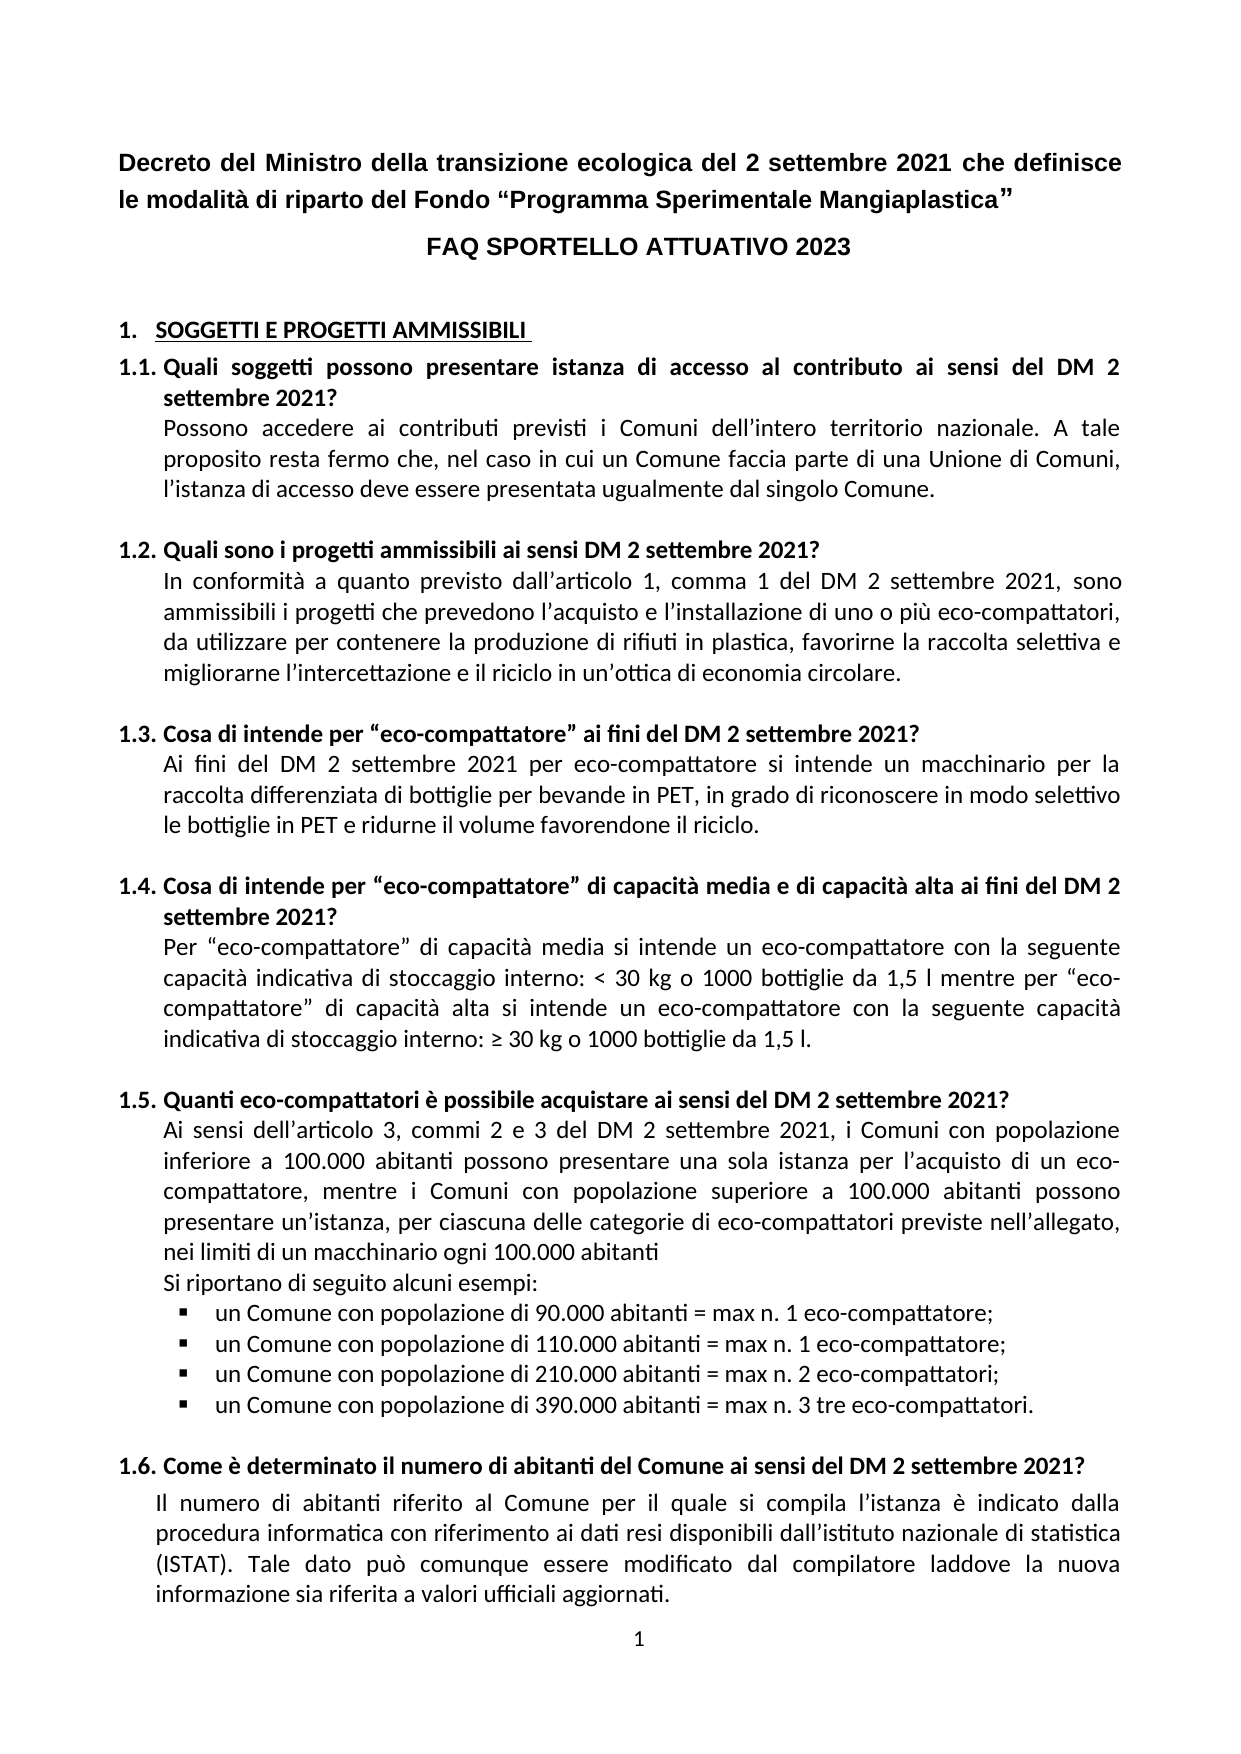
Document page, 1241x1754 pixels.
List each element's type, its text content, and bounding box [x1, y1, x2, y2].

list Come è determinato il numero di abitanti del Comune ai sensi del DM 2 settembre 2021? [118, 1450, 1122, 1481]
list Cosa di intende per “eco-compattatore” di capacità media e di capacità alta ai fini del DM 2 settembre 2021? [118, 870, 1122, 931]
text Decreto del Ministro della transizione ecologica del 2 settembre 2021 che definisce le modalità di riparto del Fondo “Programma Sperimentale Mangiaplastica” [118, 148, 1122, 215]
list Si riportano di seguito alcuni esempi: [163, 1267, 1122, 1298]
text Il numero di abitanti riferito al Comune per il quale si compila l’istanza è indicato dalla procedura informatica con riferimento ai dati resi disponibili dall’istituto nazionale di statistica (ISTAT). Tale dato può comunque essere modificato dal compilatore laddove la nuova informazione sia riferita a valori ufficiali aggiornati. [155, 1487, 1122, 1609]
list un Comune con popolazione di 390.000 abitanti = max n. 3 tre eco-compattatori. [177, 1389, 1122, 1420]
list In conformità a quanto previsto dall’articolo 1, comma 1 del DM 2 settembre 2021, sono ammissibili i progetti che prevedono l’acquisto e l’installazione di uno o più eco-compattatori, da utilizzare per contenere la produzione di rifiuti in plastica, favorirne la raccolta selettiva e migliorarne l’intercettazione e il riciclo in un’ottica di economia circolare. [163, 565, 1122, 687]
list Per “eco-compattatore” di capacità media si intende un eco-compattatore con la seguente capacità indicativa di stoccaggio interno: < 30 kg o 1000 bottiglie da 1,5 l mentre per “eco-compattatore” di capacità alta si intende un eco-compattatore con la seguente capacità indicativa di stoccaggio interno: ≥ 30 kg o 1000 bottiglie da 1,5 l. [163, 931, 1122, 1053]
list un Comune con popolazione di 210.000 abitanti = max n. 2 eco-compattatori; [177, 1359, 1122, 1389]
list Quali sono i progetti ammissibili ai sensi DM 2 settembre 2021? [118, 534, 1122, 565]
list Cosa di intende per “eco-compattatore” ai fini del DM 2 settembre 2021? [118, 718, 1122, 748]
list un Comune con popolazione di 90.000 abitanti = max n. 1 eco-compattatore; [177, 1298, 1122, 1328]
list Ai sensi dell’articolo 3, commi 2 e 3 del DM 2 settembre 2021, i Comuni con popolazione inferiore a 100.000 abitanti possono presentare una sola istanza per l’acquisto di un eco-compattatore, mentre i Comuni con popolazione superiore a 100.000 abitanti possono presentare un’istanza, per ciascuna delle categorie di eco-compattatori previste nell’allegato, nei limiti di un macchinario ogni 100.000 abitanti [163, 1114, 1122, 1267]
list Ai fini del DM 2 settembre 2021 per eco-compattatore si intende un macchinario per la raccolta differenziata di bottiglie per bevande in PET, in grado di riconoscere in modo selettivo le bottiglie in PET e ridurne il volume favorendone il riciclo. [163, 748, 1122, 840]
list SOGGETTI E PROGETTI AMMISSIBILI [118, 315, 1122, 345]
list un Comune con popolazione di 110.000 abitanti = max n. 1 eco-compattatore; [177, 1328, 1122, 1359]
list Quali soggetti possono presentare istanza di accesso al contributo ai sensi del DM 2 settembre 2021? [118, 351, 1122, 412]
text FAQ SPORTELLO ATTUATIVO 2023 [118, 232, 1122, 261]
list Possono accedere ai contributi previsti i Comuni dell’intero territorio nazionale. A tale proposito resta fermo che, nel caso in cui un Comune faccia parte di una Unione di Comuni, l’istanza di accesso deve essere presentata ugualmente dal singolo Comune. [163, 412, 1122, 504]
list Quanti eco-compattatori è possibile acquistare ai sensi del DM 2 settembre 2021? [118, 1084, 1122, 1114]
